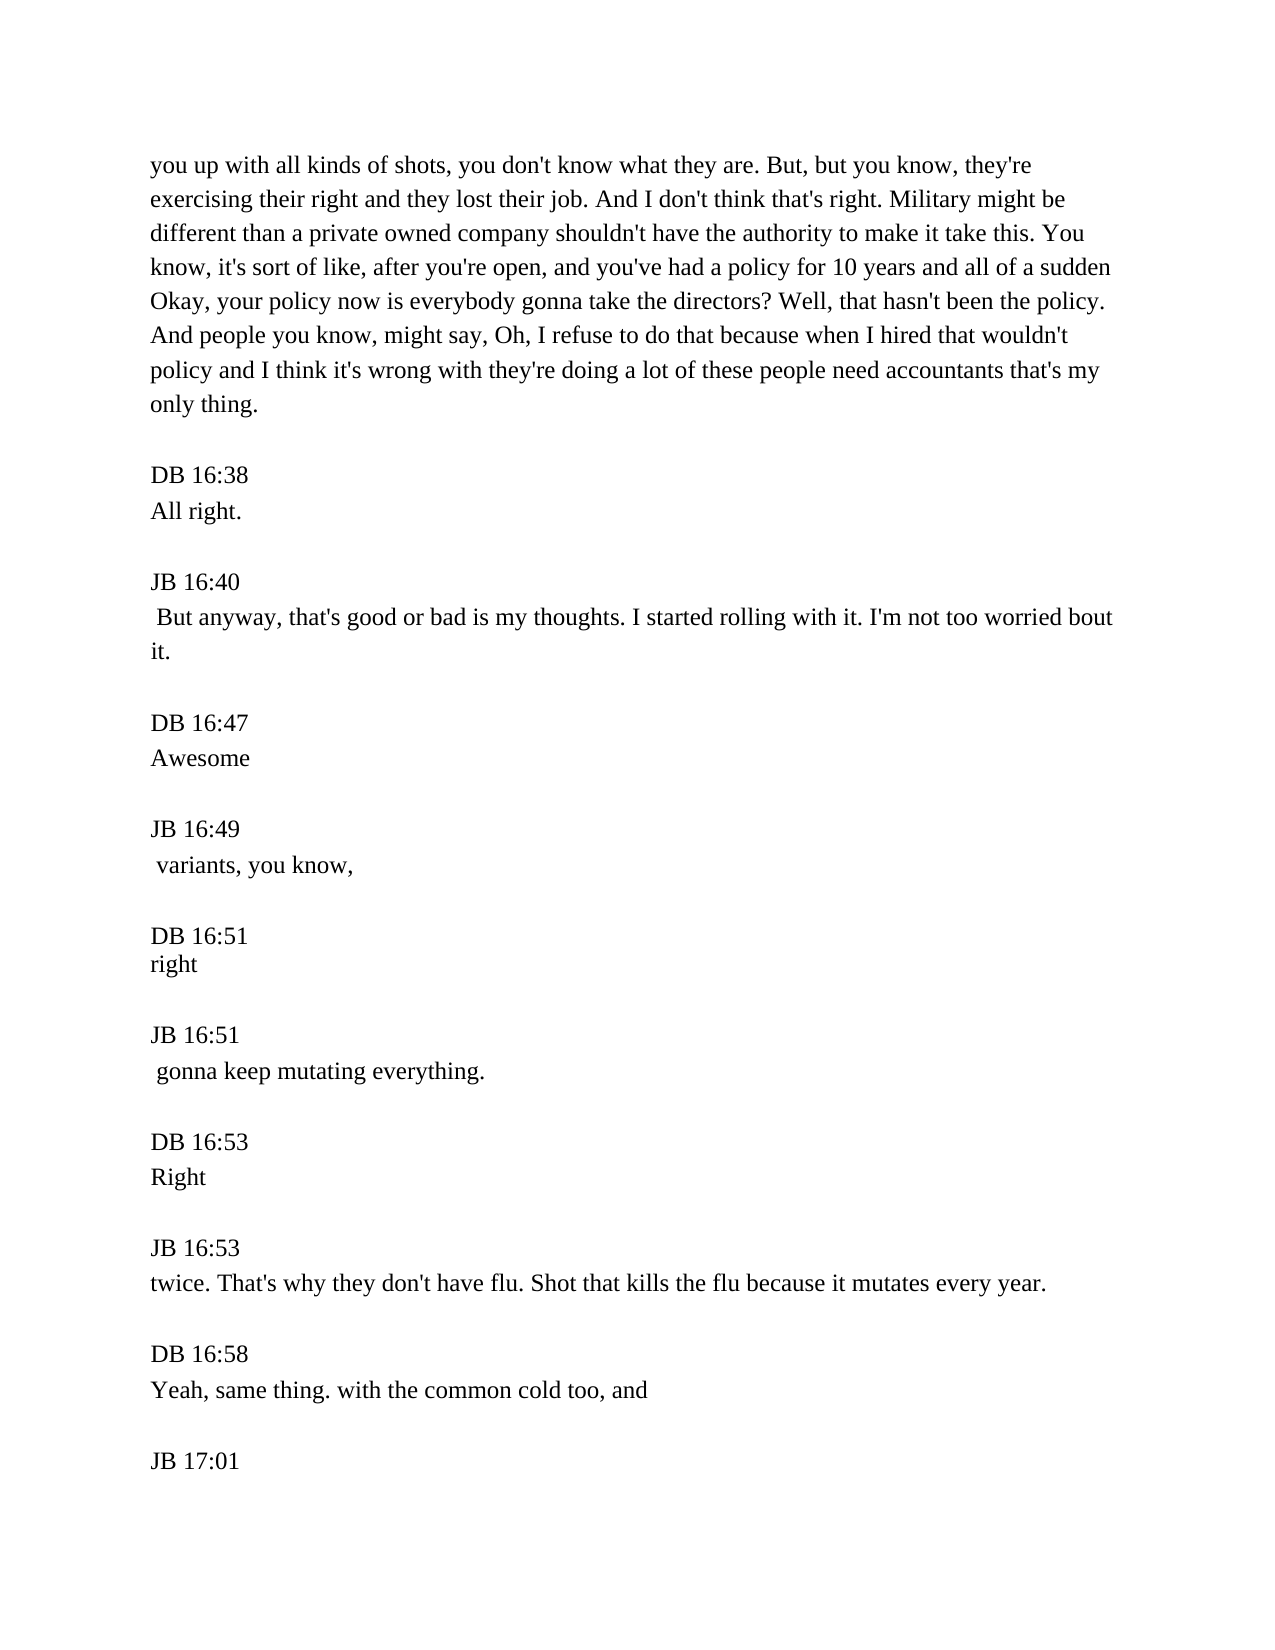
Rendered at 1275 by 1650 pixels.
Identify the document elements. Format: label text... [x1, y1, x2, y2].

text twice. That's why they don't have flu. Shot that kills the flu because it mutates every year. [150, 1268, 1131, 1297]
text Right [150, 1162, 1131, 1191]
text variants, you know, [150, 850, 1131, 878]
text JB 17:01 [150, 1446, 1131, 1475]
text right [150, 949, 1131, 978]
text DB 16:47 [150, 708, 1131, 737]
text But anyway, that's good or bad is my thoughts. I started rolling with it. I'm not too worried bout it. [150, 602, 1118, 665]
text All right. [150, 496, 1131, 524]
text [150, 150, 1123, 418]
text DB 16:38 [150, 461, 1131, 489]
text DB 16:51 [150, 921, 1131, 949]
text JB 16:49 [150, 814, 1131, 843]
text Yeah, same thing. with the common cold too, and [150, 1375, 1131, 1404]
text Awesome [150, 743, 1131, 772]
text gonna keep mutating everything. [150, 1056, 1131, 1084]
text JB 16:40 [150, 567, 1131, 596]
text JB 16:53 [150, 1233, 1131, 1262]
text DB 16:58 [150, 1339, 1131, 1368]
text DB 16:53 [150, 1127, 1131, 1156]
text JB 16:51 [150, 1021, 1131, 1049]
